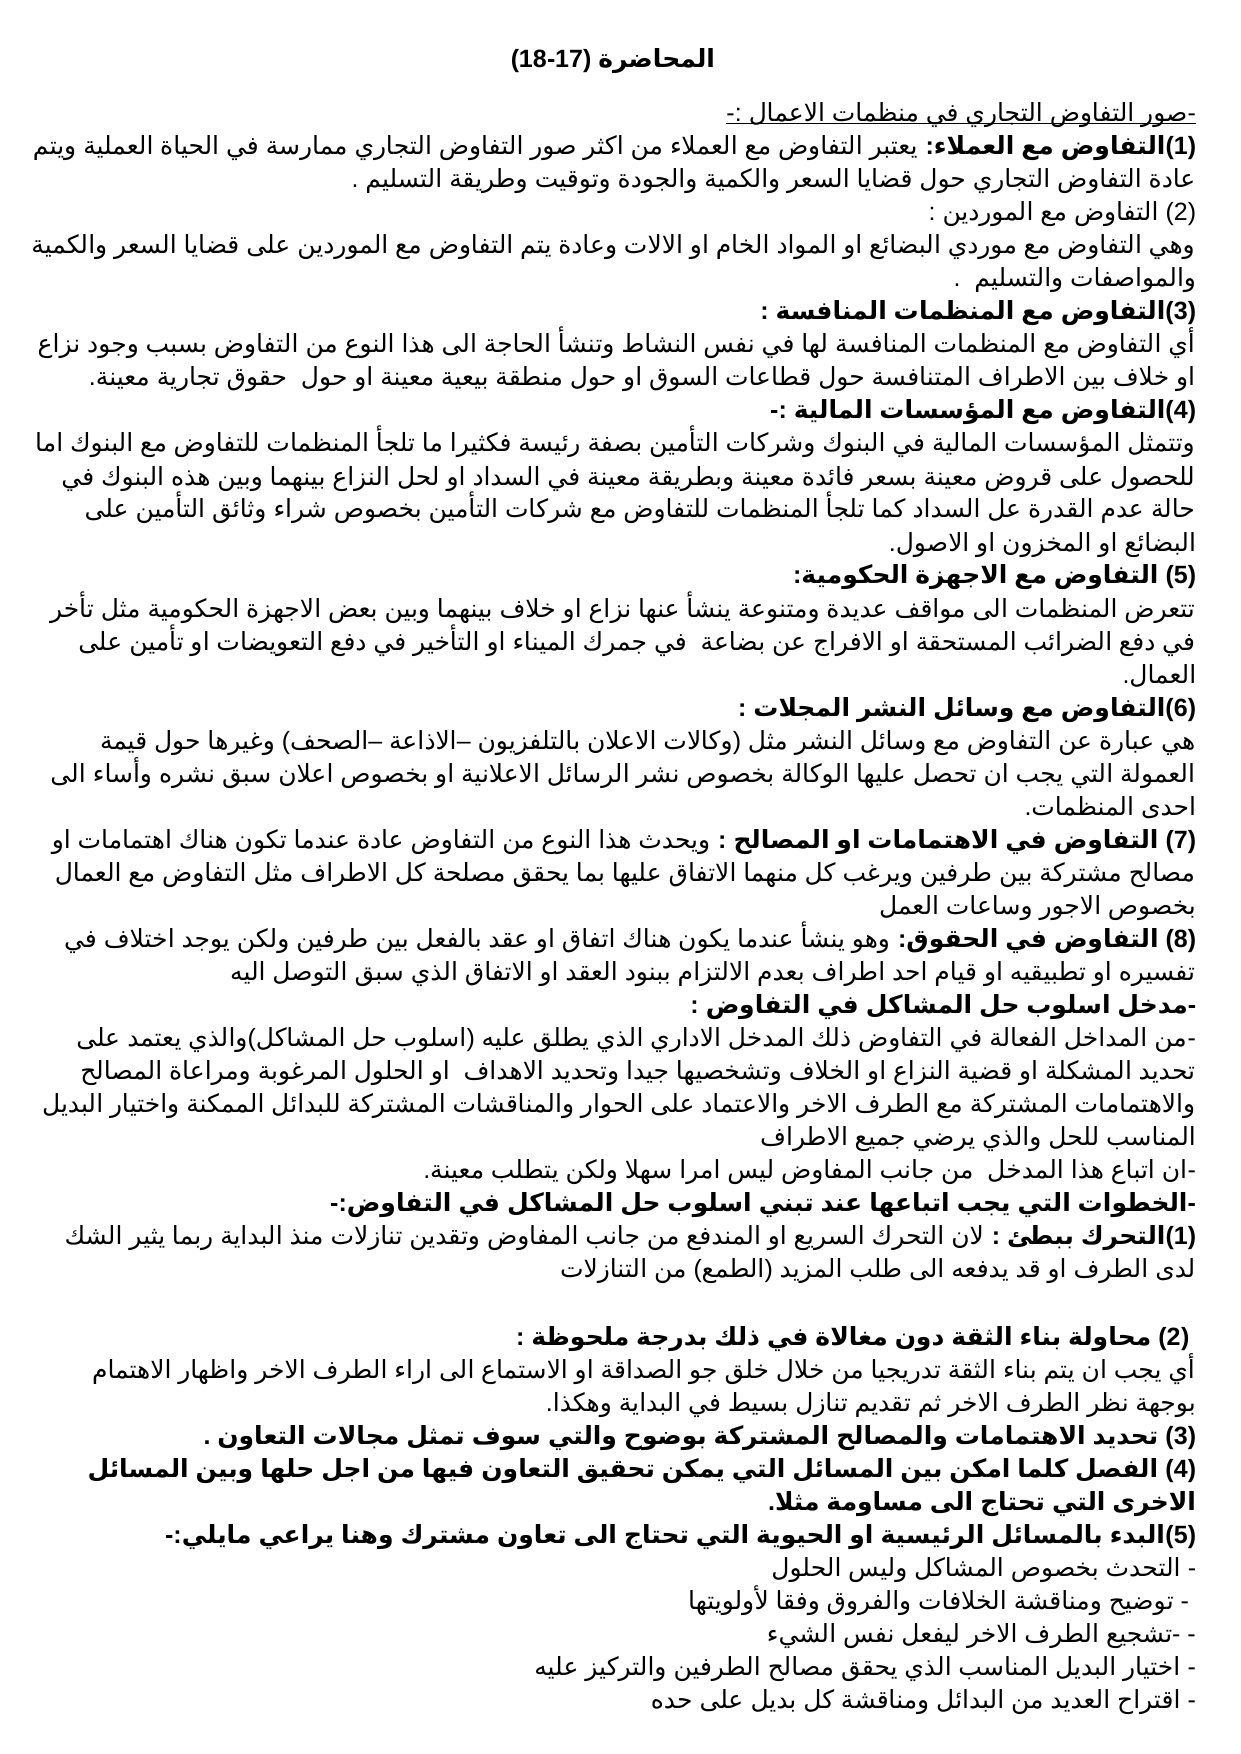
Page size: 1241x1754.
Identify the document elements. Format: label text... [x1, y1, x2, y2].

text (5) التفاوض مع الاجهزة الحكومية: [29, 561, 1196, 589]
text (1)التحرك ببطئ : لان التحرك السريع او المندفع من جانب المفاوض وتقدين تنازلات منذ البداية ربما يثير الشك لدى الطرف او قد يدفعه الى طلب المزيد (الطمع) من التنازلات [29, 1221, 1196, 1283]
text - التحدث بخصوص المشاكل وليس الحلول [29, 1553, 1196, 1582]
text (7) التفاوض في الاهتمامات او المصالح : ويحدث هذا النوع من التفاوض عادة عندما تكون هناك اهتمامات او مصالح مشتركة بين طرفين ويرغب كل منهما الاتفاق عليها بما يحقق مصلحة كل الاطراف مثل التفاوض مع العمال بخصوص الاجور وساعات العمل [29, 825, 1196, 919]
text أي يجب ان يتم بناء الثقة تدريجيا من خلال خلق جو الصداقة او الاستماع الى اراء الطرف الاخر واظهار الاهتمام بوجهة نظر الطرف الاخر ثم تقديم تنازل بسيط في البداية وهكذا. [29, 1355, 1196, 1417]
text -من المداخل الفعالة في التفاوض ذلك المدخل الاداري الذي يطلق عليه (اسلوب حل المشاكل)والذي يعتمد على تحديد المشكلة او قضية النزاع او الخلاف وتشخصيها جيدا وتحديد الاهداف او الحلول المرغوبة ومراعاة المصالح والاهتمامات المشتركة مع الطرف الاخر والاعتماد على الحوار والمناقشات المشتركة للبدائل الممكنة واختيار البديل المناسب للحل والذي يرضي جميع الاطراف [29, 1023, 1196, 1151]
text المحاضرة (17-18) [29, 44, 1196, 73]
text -مدخل اسلوب حل المشاكل في التفاوض : [29, 990, 1196, 1018]
text (4)التفاوض مع المؤسسات المالية :- [29, 395, 1196, 424]
text تتعرض المنظمات الى مواقف عديدة ومتنوعة ينشأ عنها نزاع او خلاف بينهما وبين بعض الاجهزة الحكومية مثل تأخر في دفع الضرائب المستحقة او الافراج عن بضاعة في جمرك الميناء او التأخير في دفع التعويضات او تأمين على العمال. [29, 593, 1196, 688]
text -صور التفاوض التجاري في منظمات الاعمال :- [29, 98, 1196, 127]
text هي عبارة عن التفاوض مع وسائل النشر مثل (وكالات الاعلان بالتلفزيون –الاذاعة –الصحف) وغيرها حول قيمة العمولة التي يجب ان تحصل عليها الوكالة بخصوص نشر الرسائل الاعلانية او بخصوص اعلان سبق نشره وأساء الى احدى المنظمات. [29, 726, 1196, 820]
text - اختيار البديل المناسب الذي يحقق مصالح الطرفين والتركيز عليه [29, 1652, 1196, 1681]
text وهي التفاوض مع موردي البضائع او المواد الخام او الالات وعادة يتم التفاوض مع الموردين على قضايا السعر والكمية والمواصفات والتسليم . [29, 230, 1196, 292]
text - -تشجيع الطرف الاخر ليفعل نفس الشيء [29, 1619, 1196, 1648]
text - توضيح ومناقشة الخلافات والفروق وفقا لأولويتها [29, 1586, 1196, 1615]
text أي التفاوض مع المنظمات المنافسة لها في نفس النشاط وتنشأ الحاجة الى هذا النوع من التفاوض بسبب وجود نزاع او خلاف بين الاطراف المتنافسة حول قطاعات السوق او حول منطقة بيعية معينة او حول حقوق تجارية معينة. [29, 329, 1196, 391]
text (3)التفاوض مع المنظمات المنافسة : [29, 296, 1196, 325]
text -ان اتباع هذا المدخل من جانب المفاوض ليس امرا سهلا ولكن يتطلب معينة. [29, 1155, 1196, 1184]
text -الخطوات التي يجب اتباعها عند تبني اسلوب حل المشاكل في التفاوض:- [29, 1188, 1196, 1217]
text (2) التفاوض مع الموردين : [29, 197, 1196, 226]
text (1)التفاوض مع العملاء: يعتبر التفاوض مع العملاء من اكثر صور التفاوض التجاري ممارسة في الحياة العملية ويتم عادة التفاوض التجاري حول قضايا السعر والكمية والجودة وتوقيت وطريقة التسليم . [29, 131, 1196, 193]
text (8) التفاوض في الحقوق: وهو ينشأ عندما يكون هناك اتفاق او عقد بالفعل بين طرفين ولكن يوجد اختلاف في تفسيره او تطبيقيه او قيام احد اطراف بعدم الالتزام ببنود العقد او الاتفاق الذي سبق التوصل اليه [29, 924, 1196, 986]
text (4) الفصل كلما امكن بين المسائل التي يمكن تحقيق التعاون فيها من اجل حلها وبين المسائل الاخرى التي تحتاج الى مساومة مثلا. [29, 1454, 1196, 1516]
text (2) محاولة بناء الثقة دون مغالاة في ذلك بدرجة ملحوظة : [29, 1322, 1196, 1351]
text وتتمثل المؤسسات المالية في البنوك وشركات التأمين بصفة رئيسة فكثيرا ما تلجأ المنظمات للتفاوض مع البنوك اما للحصول على قروض معينة بسعر فائدة معينة وبطريقة معينة في السداد او لحل النزاع بينهما وبين هذه البنوك في حالة عدم القدرة عل السداد كما تلجأ المنظمات للتفاوض مع شركات التأمين بخصوص شراء وثائق التأمين على البضائع او المخزون او الاصول. [29, 428, 1196, 556]
text (6)التفاوض مع وسائل النشر المجلات : [29, 693, 1196, 721]
text (3) تحديد الاهتمامات والمصالح المشتركة بوضوح والتي سوف تمثل مجالات التعاون . [29, 1421, 1196, 1450]
text - اقتراح العديد من البدائل ومناقشة كل بديل على حده [29, 1685, 1196, 1714]
text (5)البدء بالمسائل الرئيسية او الحيوية التي تحتاج الى تعاون مشترك وهنا يراعي مايلي:- [29, 1520, 1196, 1549]
